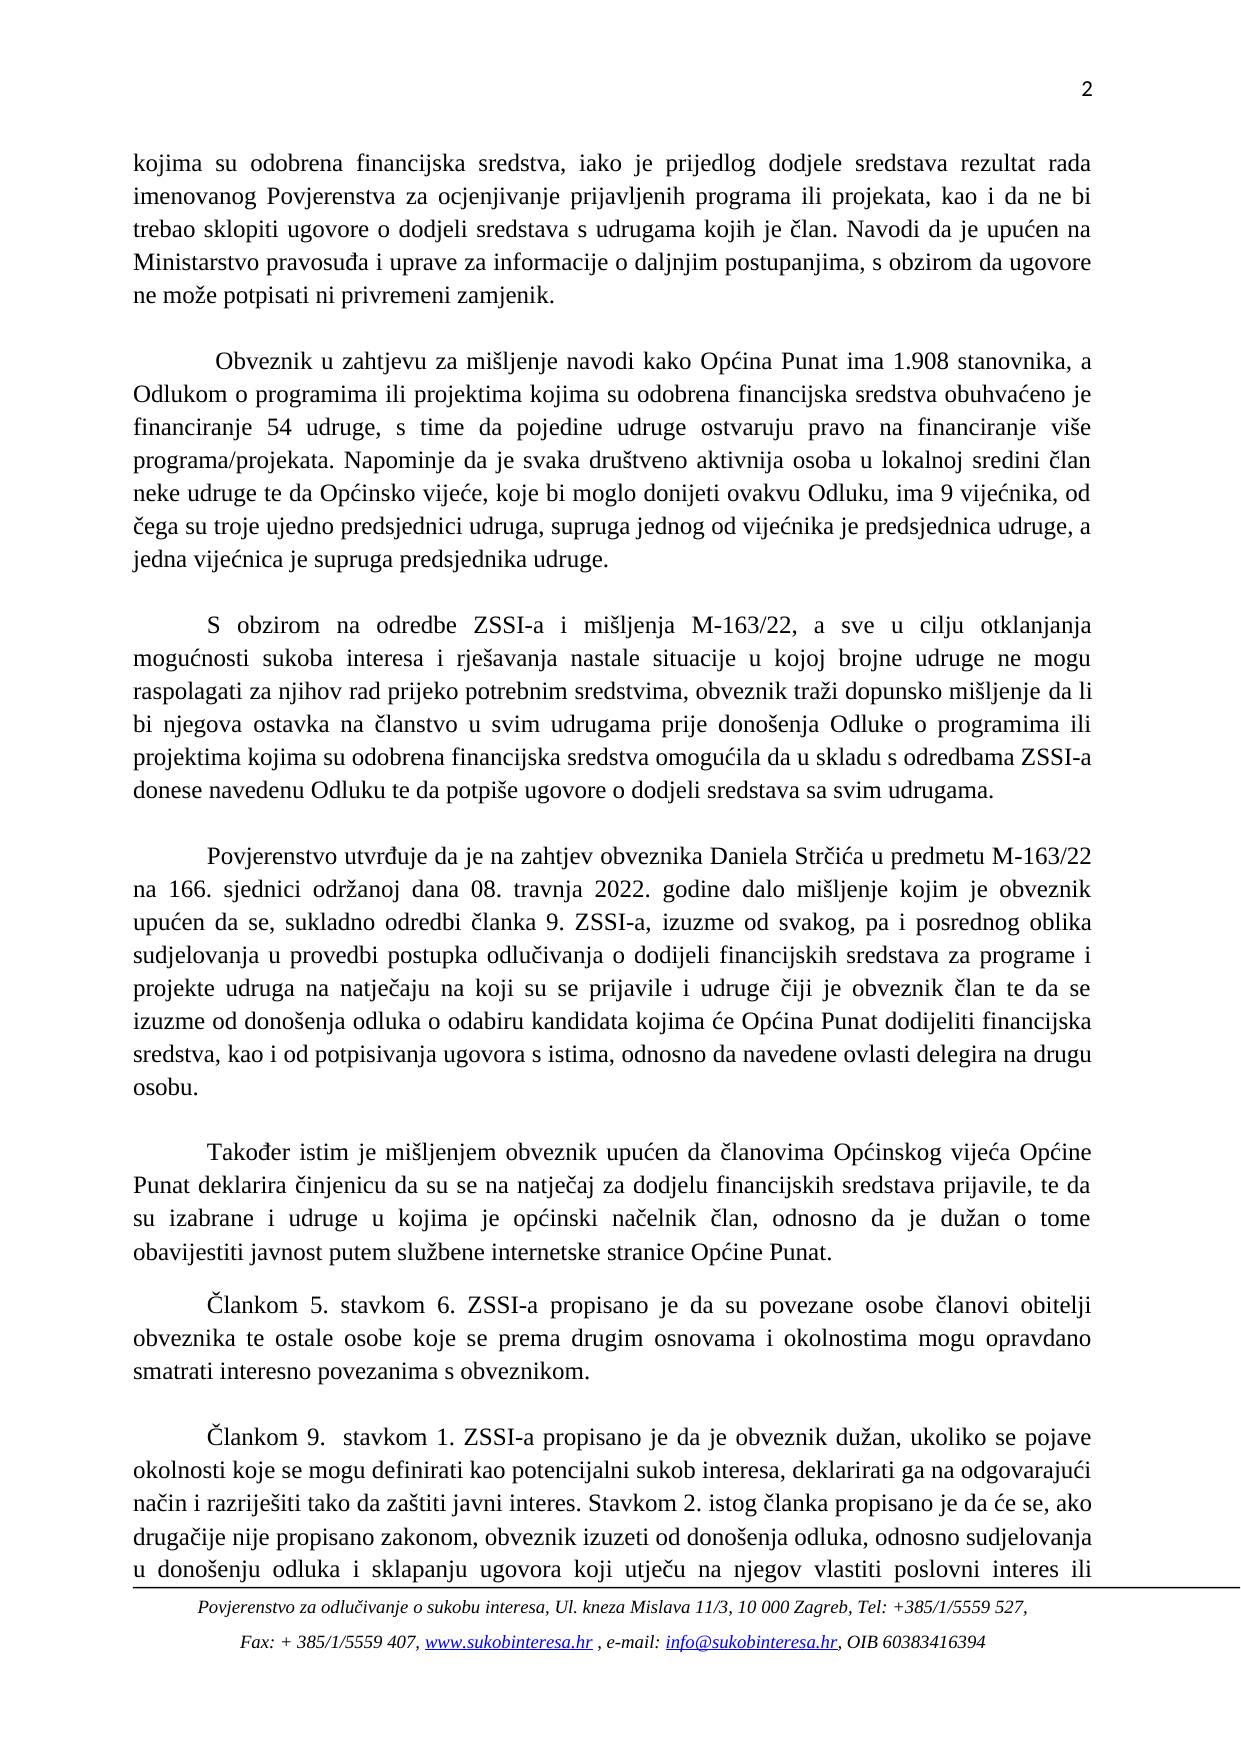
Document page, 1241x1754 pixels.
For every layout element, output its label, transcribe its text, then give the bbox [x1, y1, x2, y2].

text Obveznik u zahtjevu za mišljenje navodi kako Općina Punat ima 1.908 stanovnika, a Odlukom o programima ili projektima kojima su odobrena financijska sredstva obuhvaćeno je financiranje 54 udruge, s time da pojedine udruge ostvaruju pravo na financiranje više programa/projekata. Napominje da je svaka društveno aktivnija osoba u lokalnoj sredini član neke udruge te da Općinsko vijeće, koje bi moglo donijeti ovakvu Odluku, ima 9 vijećnika, od čega su troje ujedno predsjednici udruga, supruga jednog od vijećnika je predsjednica udruge, a jedna vijećnica je supruga predsjednika udruge. [133, 346, 1092, 573]
text Također istim je mišljenjem obveznik upućen da članovima Općinskog vijeća Općine Punat deklarira činjenicu da su se na natječaj za dodjelu financijskih sredstava prijavile, te da su izabrane i udruge u kojima je općinski načelnik član, odnosno da je dužan o tome obavijestiti javnost putem službene internetske stranice Općine Punat. [133, 1137, 1092, 1265]
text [133, 148, 1092, 308]
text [133, 1422, 1092, 1583]
text S obzirom na odredbe ZSSI-a i mišljenja M-163/22, a sve u cilju otklanjanja mogućnosti sukoba interesa i rješavanja nastale situacije u kojoj brojne udruge ne mogu raspolagati za njihov rad prijeko potrebnim sredstvima, obveznik traži dopunsko mišljenje da li bi njegova ostavka na članstvo u svim udrugama prije donošenja Odluke o programima ili projektima kojima su odobrena financijska sredstva omogućila da u skladu s odredbama ZSSI-a donese navedenu Odluku te da potpiše ugovore o dodjeli sredstava sa svim udrugama. [133, 610, 1092, 804]
text Povjerenstvo utvrđuje da je na zahtjev obveznika Daniela Strčića u predmetu M-163/22 na 166. sjednici održanoj dana 08. travnja 2022. godine dalo mišljenje kojim je obveznik upućen da se, sukladno odredbi članka 9. ZSSI-a, izuzme od svakog, pa i posrednog oblika sudjelovanja u provedbi postupka odlučivanja o dodijeli financijskih sredstava za programe i projekte udruga na natječaju na koji su se prijavile i udruge čiji je obveznik član te da se izuzme od donošenja odluka o odabiru kandidata kojima će Općina Punat dodijeliti financijska sredstva, kao i od potpisivanja ugovora s istima, odnosno da navedene ovlasti delegira na drugu osobu. [133, 841, 1092, 1101]
text Člankom 5. stavkom 6. ZSSI-a propisano je da su povezane osobe članovi obitelji obveznika te ostale osobe koje se prema drugim osnovama i okolnostima mogu opravdano smatrati interesno povezanima s obveznikom. [133, 1290, 1092, 1385]
